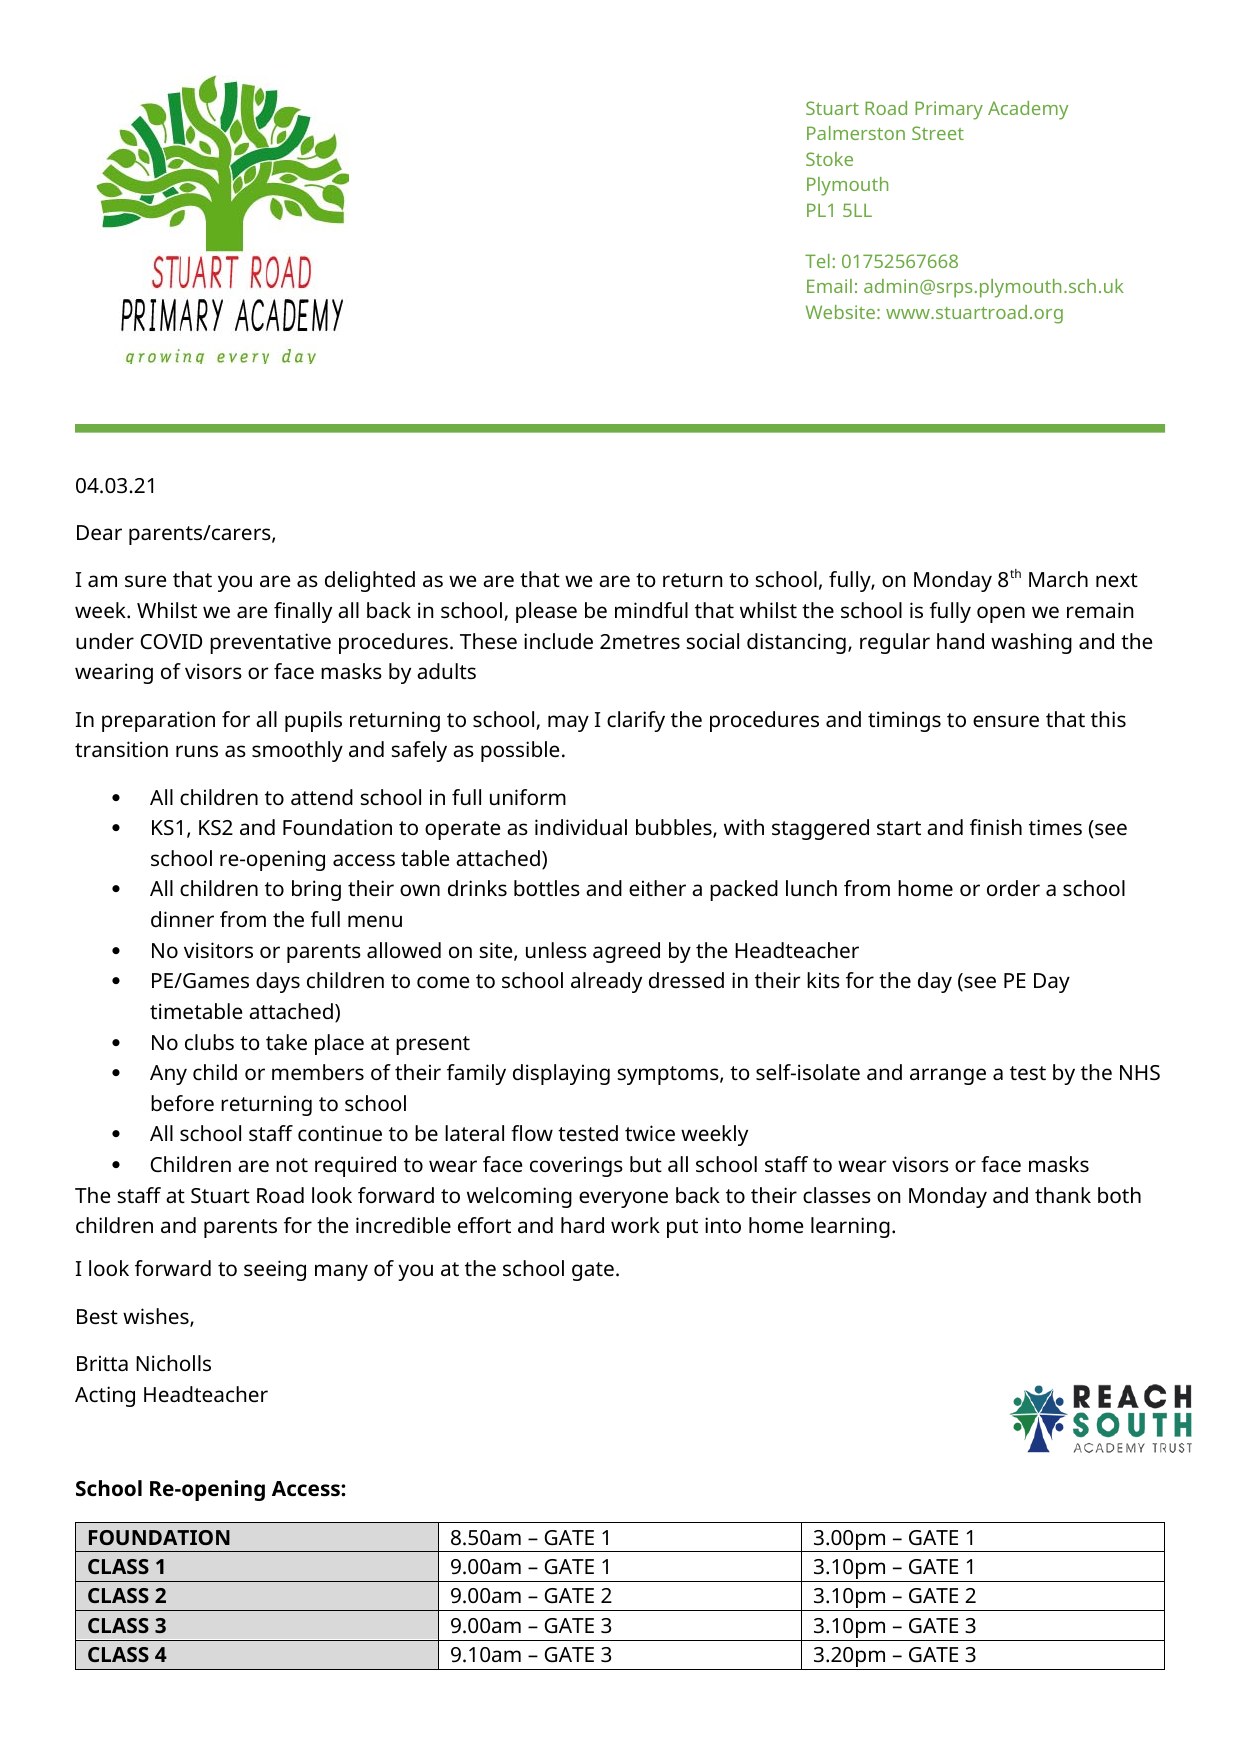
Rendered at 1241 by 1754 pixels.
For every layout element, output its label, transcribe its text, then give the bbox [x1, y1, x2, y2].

table_cell CLASS 2 [76, 1582, 438, 1610]
table_cell CLASS 4 [76, 1641, 438, 1669]
table_header FOUNDATION [76, 1523, 438, 1551]
text Dear parents/carers, [75, 518, 1165, 547]
table_cell 3.20pm – GATE 3 [802, 1641, 1164, 1669]
text Best wishes, [75, 1302, 1165, 1330]
text I am sure that you are as delighted as we are that we are to return to school, fully, on Monday 8th March next week. Whilst we are finally all back in school, please be mindful that whilst the school is fully open we remain under COVID preventative procedures. These include 2metres social distancing, regular hand washing and the wearing of visors or face masks by adults [75, 566, 1165, 686]
list All children to attend school in full uniform [112, 783, 1165, 811]
text Britta Nicholls [75, 1349, 1165, 1378]
list No visitors or parents allowed on site, unless agreed by the Headteacher [112, 936, 1165, 964]
list Any child or members of their family displaying symptoms, to self-isolate and arrange a test by the NHS before returning to school [112, 1058, 1165, 1117]
list Children are not required to wear face coverings but all school staff to wear visors or face masks [112, 1150, 1165, 1179]
text Acting Headteacher [75, 1380, 1009, 1408]
list No clubs to take place at present [112, 1028, 1165, 1056]
table_cell 9.10am – GATE 3 [439, 1641, 801, 1669]
table_cell 3.10pm – GATE 1 [802, 1552, 1164, 1581]
table_cell 9.00am – GATE 3 [439, 1611, 801, 1639]
table_cell 9.00am – GATE 1 [439, 1552, 801, 1581]
text In preparation for all pupils returning to school, may I clarify the procedures and timings to ensure that this transition runs as smoothly and safely as possible. [75, 705, 1165, 764]
table_cell 9.00am – GATE 2 [439, 1582, 801, 1610]
list PE/Games days children to come to school already dressed in their kits for the day (see PE Day timetable attached) [112, 966, 1165, 1026]
table_header 8.50am – GATE 1 [439, 1523, 801, 1551]
text School Re-opening Access: [75, 1474, 1165, 1503]
table_header 3.00pm – GATE 1 [802, 1523, 1164, 1551]
list All school staff continue to be lateral flow tested twice weekly [112, 1119, 1165, 1148]
list All children to bring their own drinks bottles and either a packed lunch from home or order a school dinner from the full menu [112, 874, 1165, 934]
list KS1, KS2 and Foundation to operate as individual bubbles, with staggered start and finish times (see school re-opening access table attached) [112, 813, 1165, 872]
text The staff at Stuart Road look forward to welcoming everyone back to their classes on Monday and thank both children and parents for the incredible effort and hard work put into home learning. [75, 1181, 1165, 1240]
text I look forward to seeing many of you at the school gate. [75, 1254, 1165, 1283]
table_cell CLASS 1 [76, 1552, 438, 1581]
table_cell 3.10pm – GATE 2 [802, 1582, 1164, 1610]
picture [1009, 1380, 1199, 1455]
table_cell 3.10pm – GATE 3 [802, 1611, 1164, 1639]
text 04.03.21 [75, 471, 1165, 499]
picture [95, 75, 349, 363]
table_cell CLASS 3 [76, 1611, 438, 1639]
